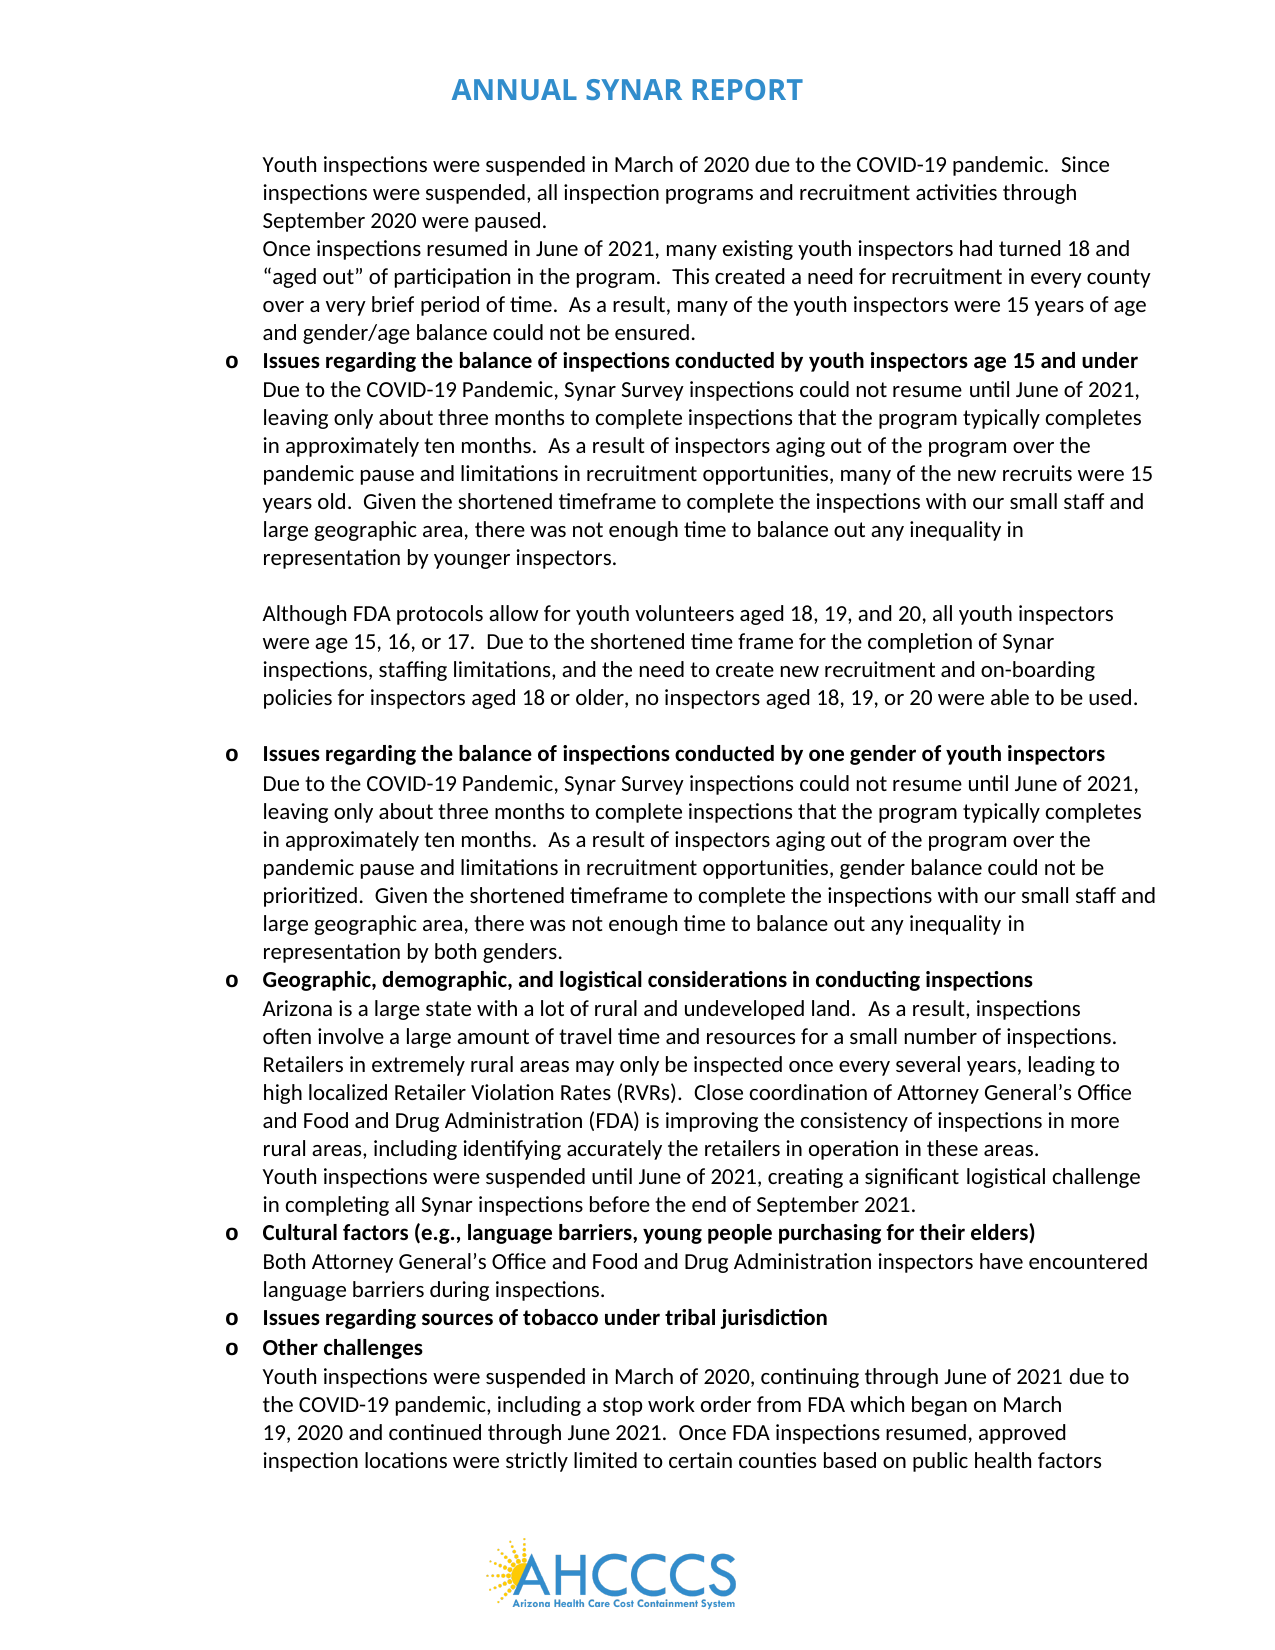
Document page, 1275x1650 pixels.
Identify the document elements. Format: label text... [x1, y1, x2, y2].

picture [484, 1534, 738, 1610]
list Issues regarding the balance of inspections conducted by youth inspectors age 15 and under [225, 346, 1162, 375]
text Although FDA protocols allow for youth volunteers aged 18, 19, and 20, all youth inspectors were age 15, 16, or 17. Due to the shortened time frame for the completion of Synar inspections, staffing limitations, and the need to create new recruitment and on-boarding policies for inspectors aged 18 or older, no inspectors aged 18, 19, or 20 were able to be used. [262, 599, 1162, 712]
text Due to the COVID-19 Pandemic, Synar Survey inspections could not resume until June of 2021, leaving only about three months to complete inspections that the program typically completes in approximately ten months. As a result of inspectors aging out of the program over the pandemic pause and limitations in recruitment opportunities, gender balance could not be prioritized. Given the shortened timeframe to complete the inspections with our small staff and large geographic area, there was not enough time to balance out any inequality in representation by both genders. [262, 769, 1162, 965]
list Geographic, demographic, and logistical considerations in conducting inspections [225, 965, 1162, 994]
text Once inspections resumed in June of 2021, many existing youth inspectors had turned 18 and “aged out” of participation in the program. This created a need for recruitment in every county over a very brief period of time. As a result, many of the youth inspectors were 15 years of age and gender/age balance could not be ensured. [262, 234, 1162, 346]
list Cultural factors (e.g., language barriers, young people purchasing for their elders) [225, 1218, 1162, 1247]
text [262, 1362, 1162, 1474]
text often involve a large amount of travel time and resources for a small number of inspections. Retailers in extremely rural areas may only be inspected once every several years, leading to high localized Retailer Violation Rates (RVRs). Close coordination of Attorney General’s Office and Food and Drug Administration (FDA) is improving the consistency of inspections in more rural areas, including identifying accurately the retailers in operation in these areas. [262, 1022, 1162, 1162]
list Other challenges [225, 1333, 1162, 1362]
text Youth inspections were suspended until June of 2021, creating a significant logistical challenge in completing all Synar inspections before the end of September 2021. [262, 1162, 1162, 1218]
text Arizona is a large state with a lot of rural and undeveloped land. As a result, inspections [262, 994, 1162, 1022]
text Due to the COVID-19 Pandemic, Synar Survey inspections could not resume until June of 2021, leaving only about three months to complete inspections that the program typically completes in approximately ten months. As a result of inspectors aging out of the program over the pandemic pause and limitations in recruitment opportunities, many of the new recruits were 15 years old. Given the shortened timeframe to complete the inspections with our small staff and large geographic area, there was not enough time to balance out any inequality in representation by younger inspectors. [262, 375, 1162, 571]
text Both Attorney General’s Office and Food and Drug Administration inspectors have encountered language barriers during inspections. [262, 1247, 1162, 1303]
list Issues regarding the balance of inspections conducted by one gender of youth inspectors [225, 739, 1162, 769]
text Youth inspections were suspended in March of 2020 due to the COVID-19 pandemic. Since inspections were suspended, all inspection programs and recruitment activities through September 2020 were paused. [262, 150, 1162, 234]
list Issues regarding sources of tobacco under tribal jurisdiction [225, 1303, 1162, 1333]
